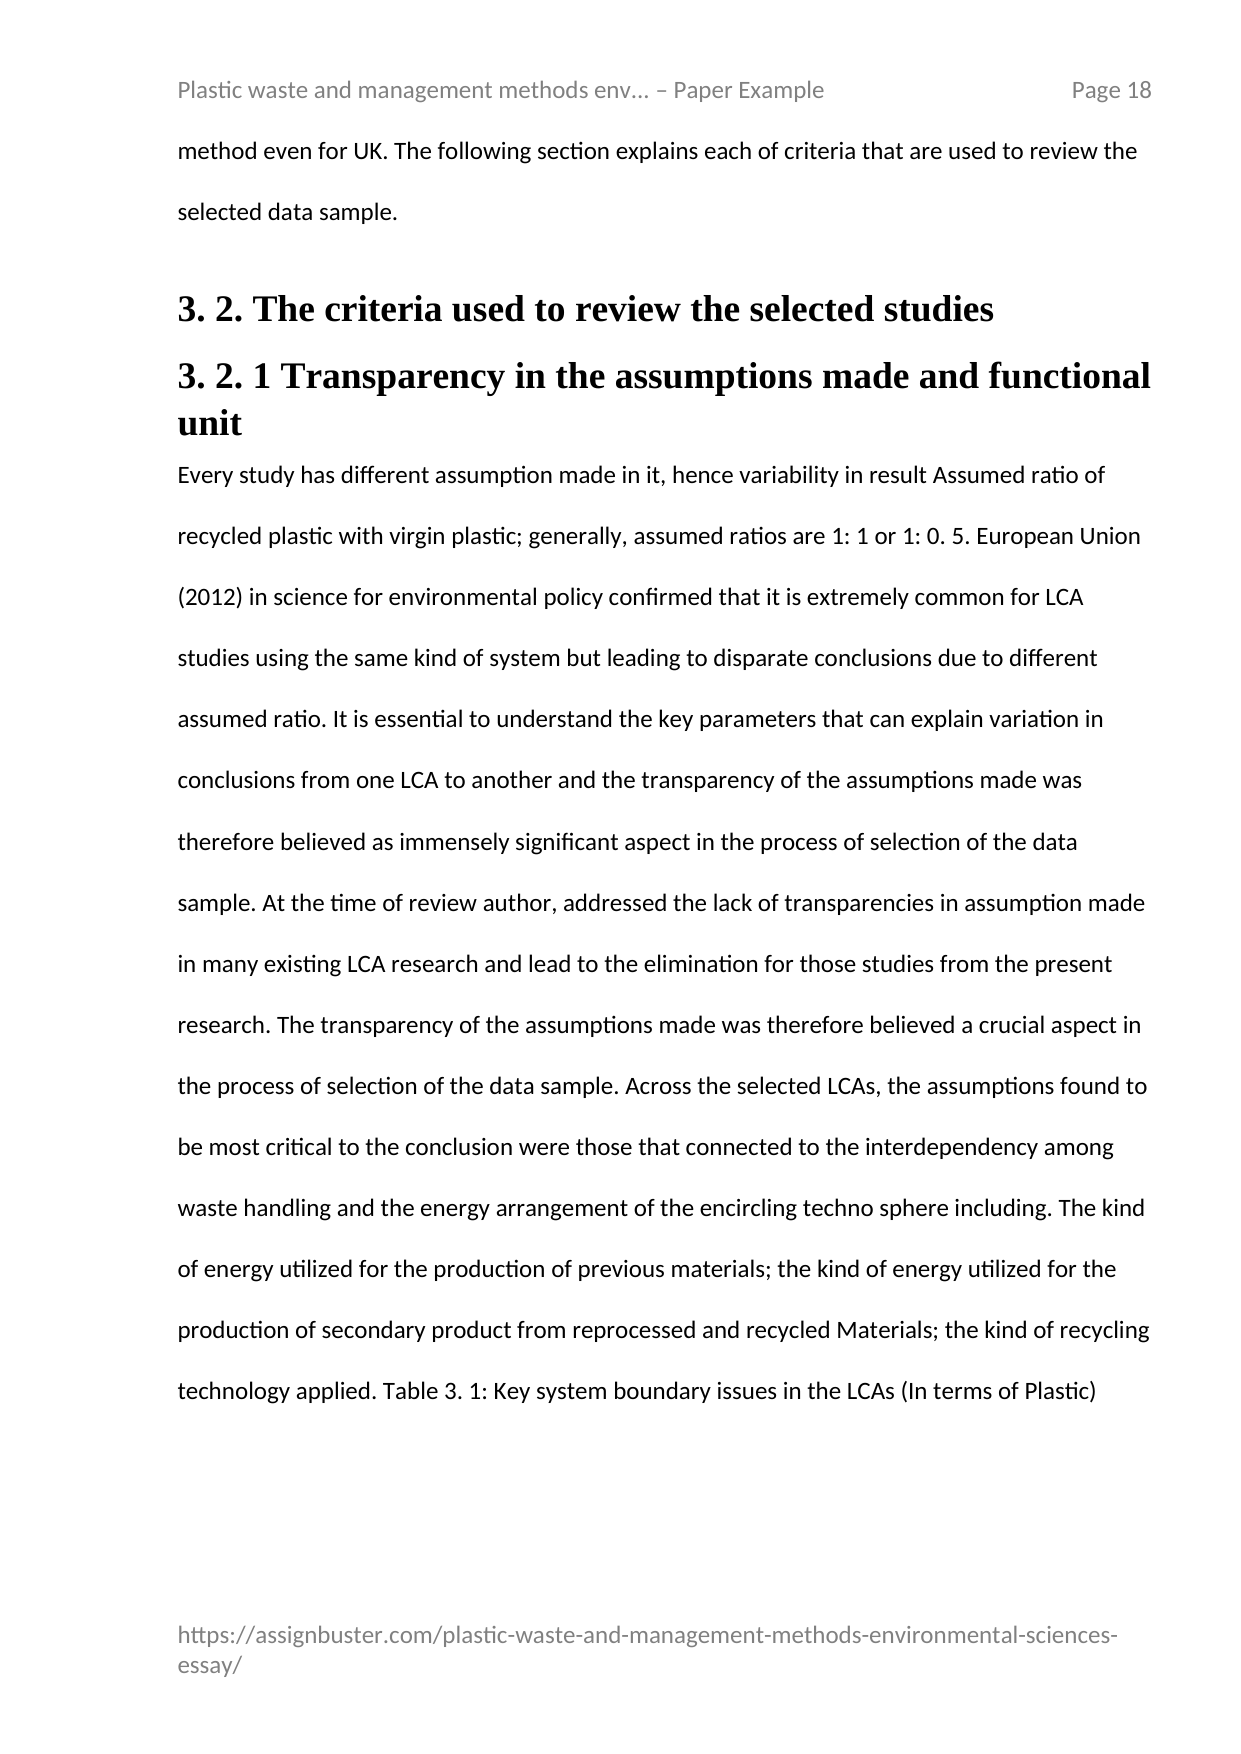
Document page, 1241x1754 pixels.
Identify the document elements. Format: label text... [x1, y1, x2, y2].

subtitle 3. 2. 1 Transparency in the assumptions made and functional unit [177, 354, 1152, 443]
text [177, 135, 1152, 226]
subtitle 3. 2. The criteria used to review the selected studies [177, 286, 1152, 329]
text Every study has different assumption made in it, hence variability in result Assumed ratio of recycled plastic with virgin plastic; generally, assumed ratios are 1: 1 or 1: 0. 5. European Union (2012) in science for environmental policy confirmed that it is extremely common for LCA studies using the same kind of system but leading to disparate conclusions due to different assumed ratio. It is essential to understand the key parameters that can explain variation in conclusions from one LCA to another and the transparency of the assumptions made was therefore believed as immensely significant aspect in the process of selection of the data sample. At the time of review author, addressed the lack of transparencies in assumption made in many existing LCA research and lead to the elimination for those studies from the present research. The transparency of the assumptions made was therefore believed a crucial aspect in the process of selection of the data sample. Across the selected LCAs, the assumptions found to be most critical to the conclusion were those that connected to the interdependency among waste handling and the energy arrangement of the encircling techno sphere including. The kind of energy utilized for the production of previous materials; the kind of energy utilized for the production of secondary product from reprocessed and recycled Materials; the kind of recycling technology applied. Table 3. 1: Key system boundary issues in the LCAs (In terms of Plastic) [177, 459, 1152, 1406]
